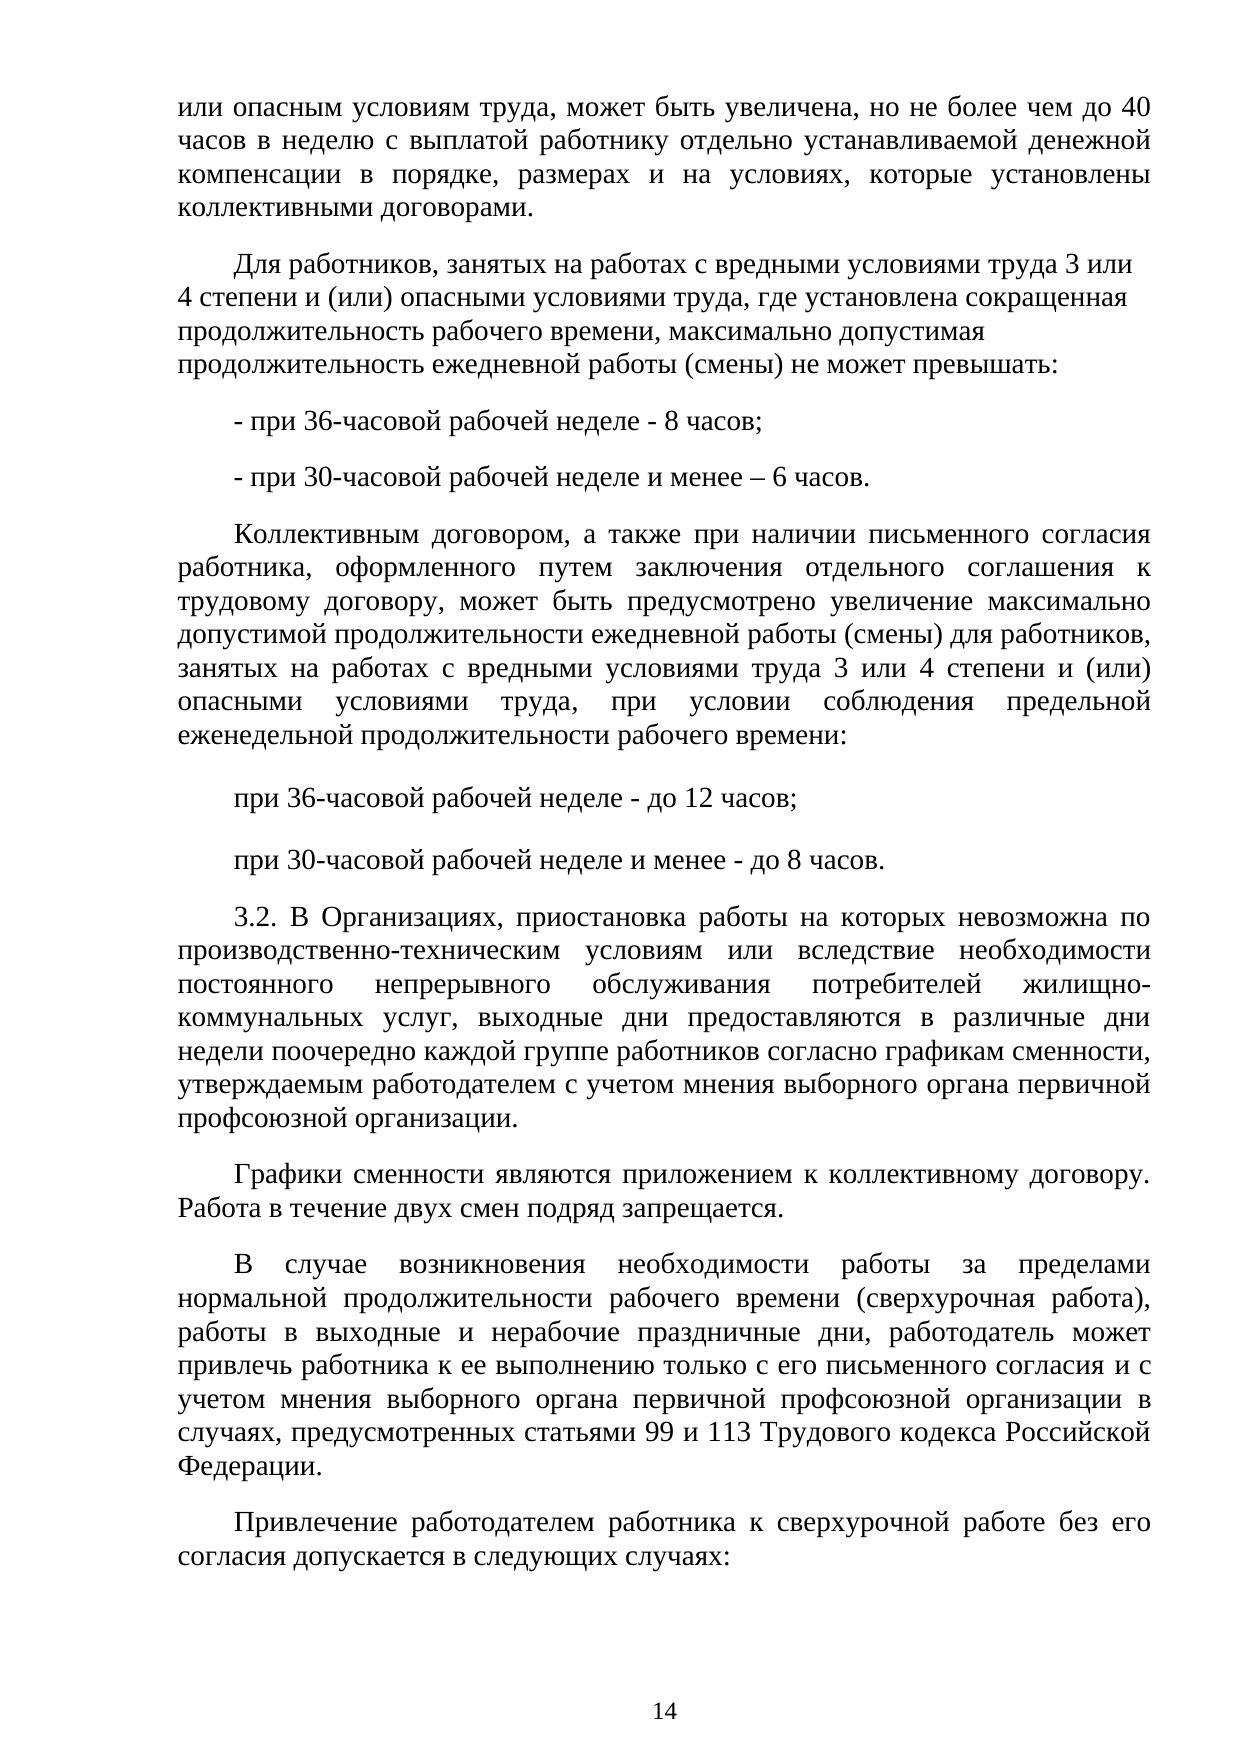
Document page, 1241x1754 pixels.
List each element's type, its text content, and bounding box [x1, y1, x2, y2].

text Для работников, занятых на работах с вредными условиями труда 3 или 4 степени и (или) опасными условиями труда, где установлена сокращенная продолжительность рабочего времени, максимально допустимая продолжительность ежедневной работы (смены) не может превышать: [177, 246, 1152, 380]
text В случае возникновения необходимости работы за пределами нормальной продолжительности рабочего времени (сверхурочная работа), работы в выходные и нерабочие праздничные дни, работодатель может привлечь работника к ее выполнению только с его письменного согласия и с учетом мнения выборного органа первичной профсоюзной организации в случаях, предусмотренных статьями 99 и 113 Трудового кодекса Российской Федерации. [177, 1247, 1152, 1481]
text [177, 89, 1152, 223]
text Графики сменности являются приложением к коллективному договору. Работа в течение двух смен подряд запрещается. [177, 1157, 1152, 1224]
text - при 36-часовой рабочей неделе - 8 часов; [177, 403, 1152, 436]
text - при 30-часовой рабочей неделе и менее – 6 часов. [177, 459, 1152, 493]
text 3.2. В Организациях, приостановка работы на которых невозможна по производственно-техническим условиям или вследствие необходимости постоянного непрерывного обслуживания потребителей жилищно-коммунальных услуг, выходные дни предоставляются в различные дни недели поочередно каждой группе работников согласно графикам сменности, утверждаемым работодателем с учетом мнения выборного органа первичной профсоюзной организации. [177, 899, 1152, 1134]
text Коллективным договором, а также при наличии письменного согласия работника, оформленного путем заключения отдельного соглашения к трудовому договору, может быть предусмотрено увеличение максимально допустимой продолжительности ежедневной работы (смены) для работников, занятых на работах с вредными условиями труда 3 или 4 степени и (или) опасными условиями труда, при условии соблюдения предельной еженедельной продолжительности рабочего времени: [177, 516, 1152, 751]
text Привлечение работодателем работника к сверхурочной работе без его согласия допускается в следующих случаях: [177, 1504, 1152, 1571]
text при 36-часовой рабочей неделе - до 12 часов; [177, 780, 1152, 813]
text при 30-часовой рабочей неделе и менее - до 8 часов. [177, 842, 1152, 876]
